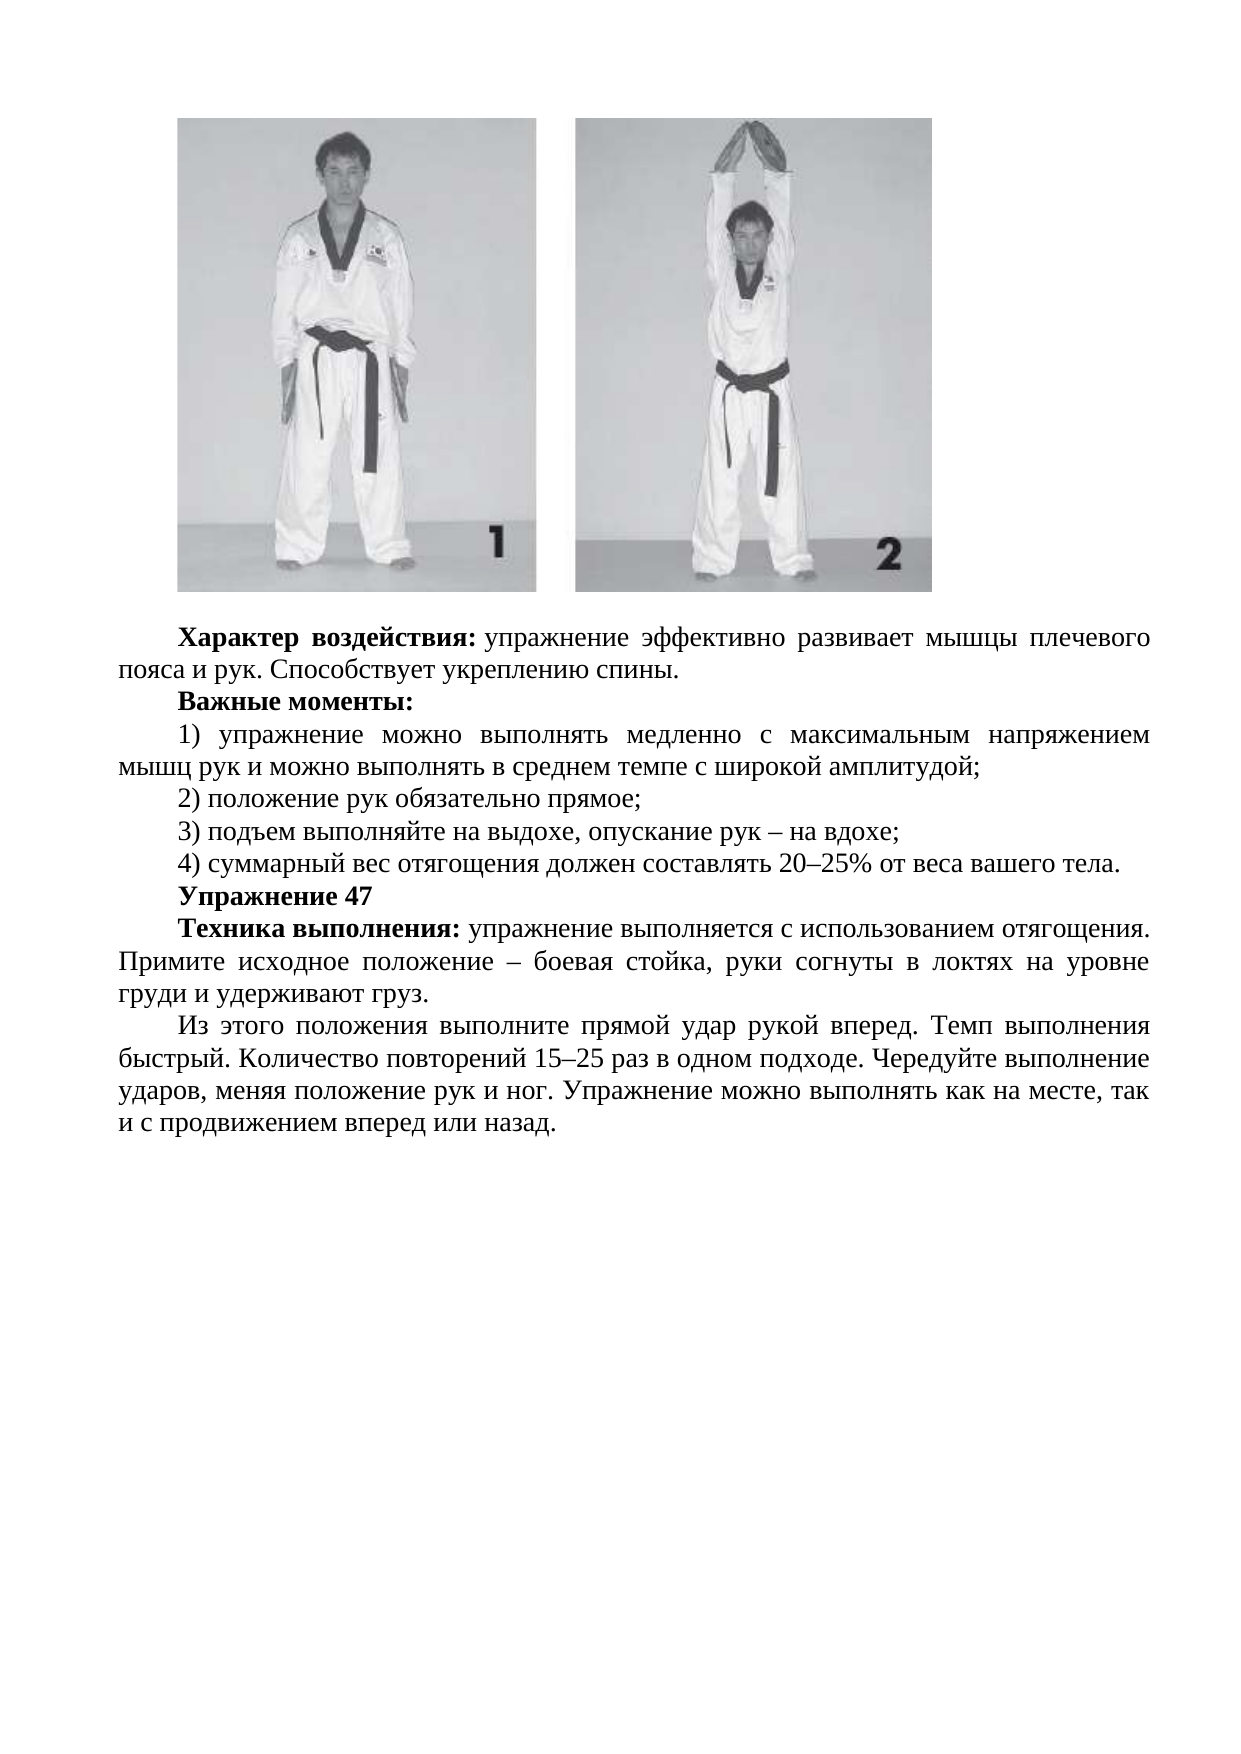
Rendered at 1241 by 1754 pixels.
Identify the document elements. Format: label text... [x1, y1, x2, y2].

text 4) суммарный вес отягощения должен составлять 20–25% от веса вашего тела. [118, 846, 1152, 879]
text Упражнение 47 [118, 879, 1152, 911]
picture [177, 118, 932, 592]
text Из этого положения выполните прямой удар рукой вперед. Темп выполнения быстрый. Количество повторений 15–25 раз в одном подходе. Чередуйте выполнение ударов, меняя положение рук и ног. Упражнение можно выполнять как на месте, так и с продвижением вперед или назад. [118, 1008, 1152, 1138]
text 2) положение рук обязательно прямое; [118, 782, 1152, 814]
text Техника выполнения: упражнение выполняется с использованием отягощения. Примите исходное положение – боевая стойка, руки согнуты в локтях на уровне груди и удерживают груз. [118, 911, 1152, 1008]
text Важные моменты: [118, 684, 1152, 717]
text 1) упражнение можно выполнять медленно с максимальным напряжением мышц рук и можно выполнять в среднем темпе с широкой амплитудой; [118, 717, 1152, 782]
text 3) подъем выполняйте на выдохе, опускание рук – на вдохе; [118, 814, 1152, 846]
text Характер воздействия: упражнение эффективно развивает мышцы плечевого пояса и рук. Способствует укреплению спины. [118, 619, 1152, 684]
